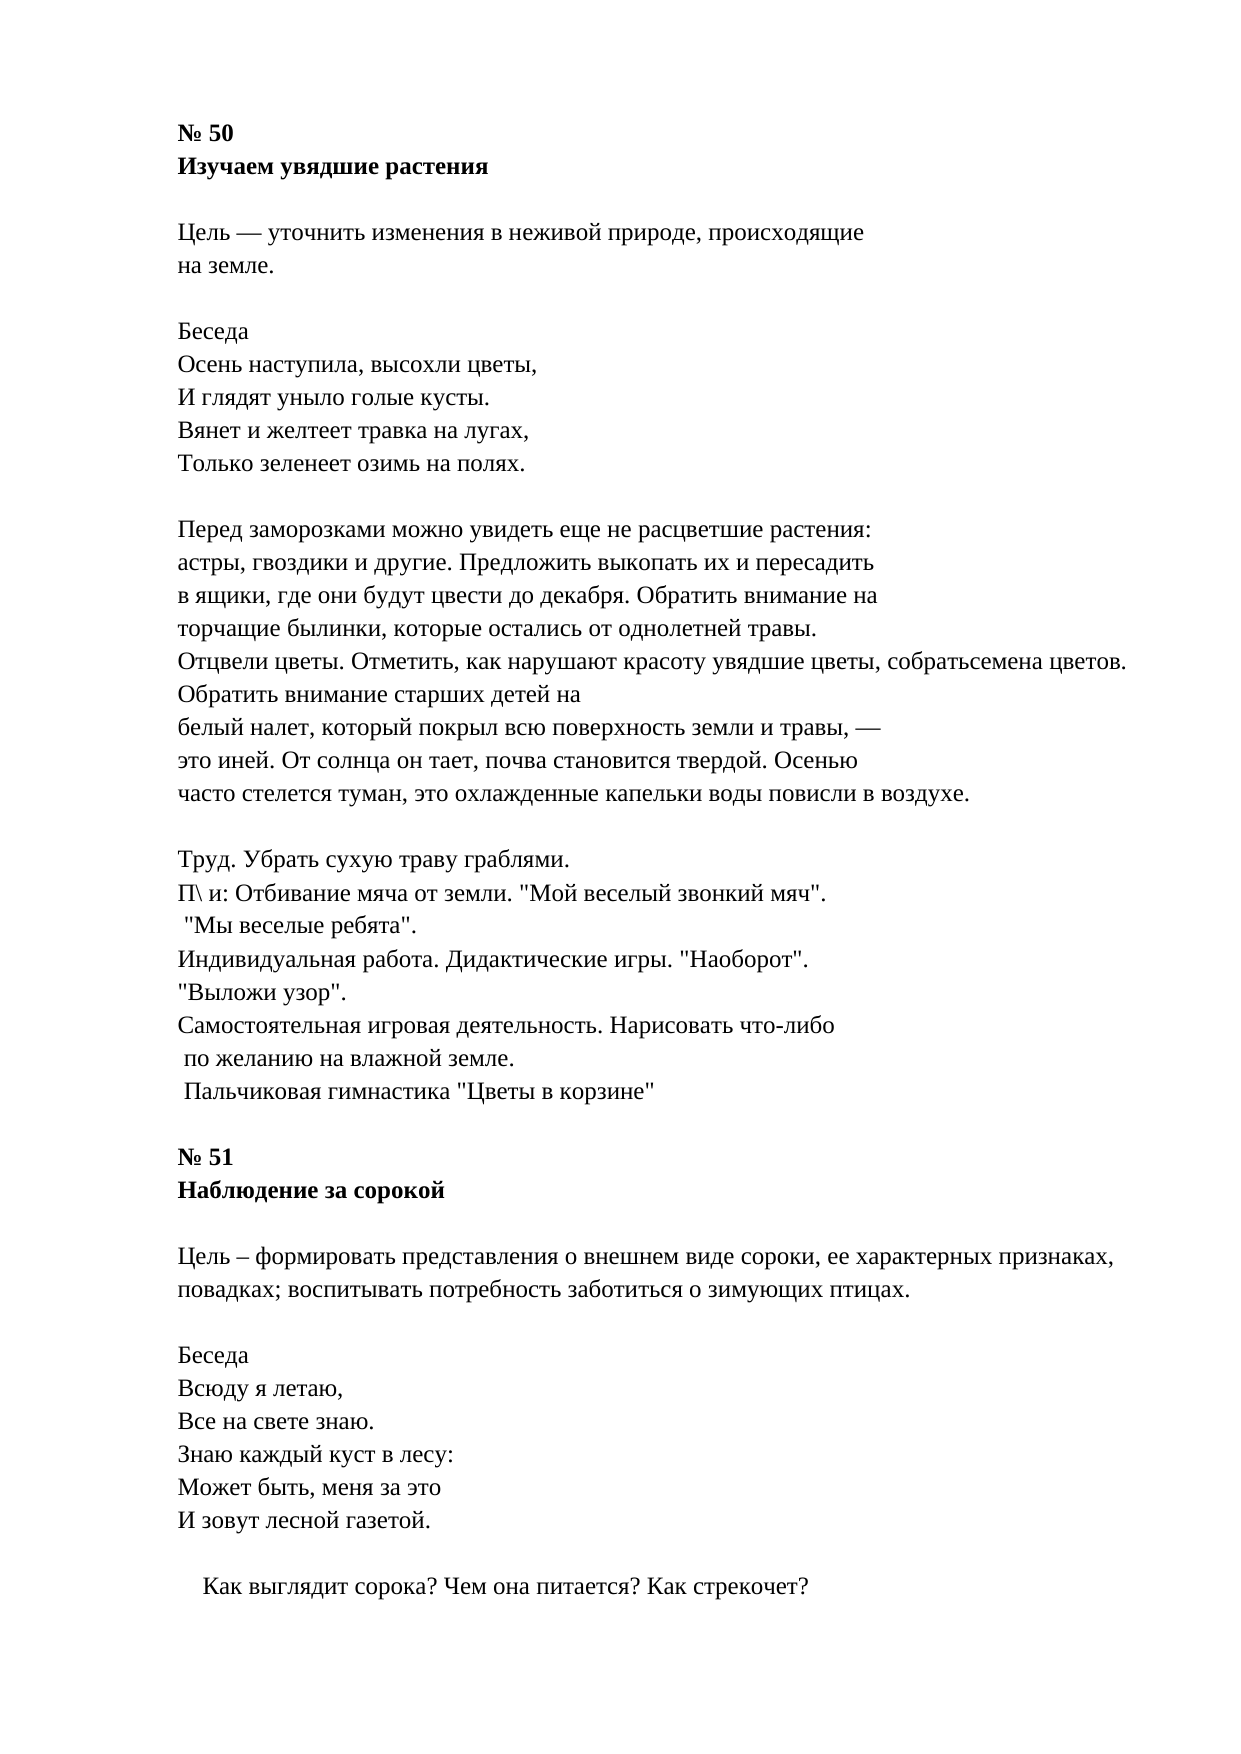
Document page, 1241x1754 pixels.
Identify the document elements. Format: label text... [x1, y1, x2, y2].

text Беседа [177, 316, 1152, 345]
text торчащие былинки, которые остались от однолетней травы. [177, 613, 1152, 642]
text часто стелется туман, это охлажденные капельки воды повисли в воздухе. [177, 778, 1152, 807]
text Как выглядит сорока? Чем она питается? Как стрекочет? [177, 1571, 1152, 1600]
text Перед заморозками можно увидеть еще не расцветшие растения: [177, 514, 1152, 543]
text № 51 [177, 1142, 1152, 1171]
text на земле. [177, 250, 1152, 279]
text И зовут лесной газетой. [177, 1505, 1152, 1534]
text белый налет, который покрыл всю поверхность земли и травы, — [177, 712, 1152, 741]
text П\ и: Отбивание мяча от земли. "Мой веселый звонкий мяч". [177, 878, 1152, 906]
text Осень наступила, высохли цветы, [177, 349, 1152, 378]
text Знаю каждый куст в лесу: [177, 1439, 1152, 1468]
text Цель – формировать представления о внешнем виде сороки, ее характерных признаках, повадках; воспитывать потребность заботиться о зимующих птицах. [177, 1241, 1152, 1303]
text Цель — уточнить изменения в неживой природе, происходящие [177, 217, 1152, 246]
text "Выложи узор". [177, 977, 1152, 1005]
text это иней. От солнца он тает, почва становится твердой. Осенью [177, 746, 1152, 774]
text Может быть, меня за это [177, 1472, 1152, 1501]
text Только зеленеет озимь на полях. [177, 448, 1152, 477]
text Труд. Убрать сухую траву граблями. [177, 844, 1152, 873]
text по желанию на влажной земле. [177, 1043, 1152, 1071]
text Все на свете знаю. [177, 1406, 1152, 1435]
text Всюду я летаю, [177, 1373, 1152, 1402]
text Вянет и желтеет травка на лугах, [177, 415, 1152, 444]
text Отцвели цветы. Отметить, как нарушают красоту увядшие цветы, собратьсемена цветов. Обратить внимание старших детей на [177, 646, 1152, 708]
text Индивидуальная работа. Дидактические игры. "Наоборот". [177, 944, 1152, 972]
text Самостоятельная игровая деятельность. Нарисовать что-либо [177, 1010, 1152, 1038]
text в ящики, где они будут цвести до декабря. Обратить внимание на [177, 580, 1152, 609]
text Наблюдение за сорокой [177, 1175, 1152, 1203]
text Беседа [177, 1340, 1152, 1369]
text Изучаем увядшие растения [177, 151, 1152, 180]
text астры, гвоздики и другие. Предложить выкопать их и пересадить [177, 547, 1152, 576]
text "Мы веселые ребята". [177, 911, 1152, 939]
text № 50 [177, 118, 1152, 147]
text И глядят уныло голые кусты. [177, 382, 1152, 411]
text Пальчиковая гимнастика "Цветы в корзине" [177, 1076, 1152, 1104]
